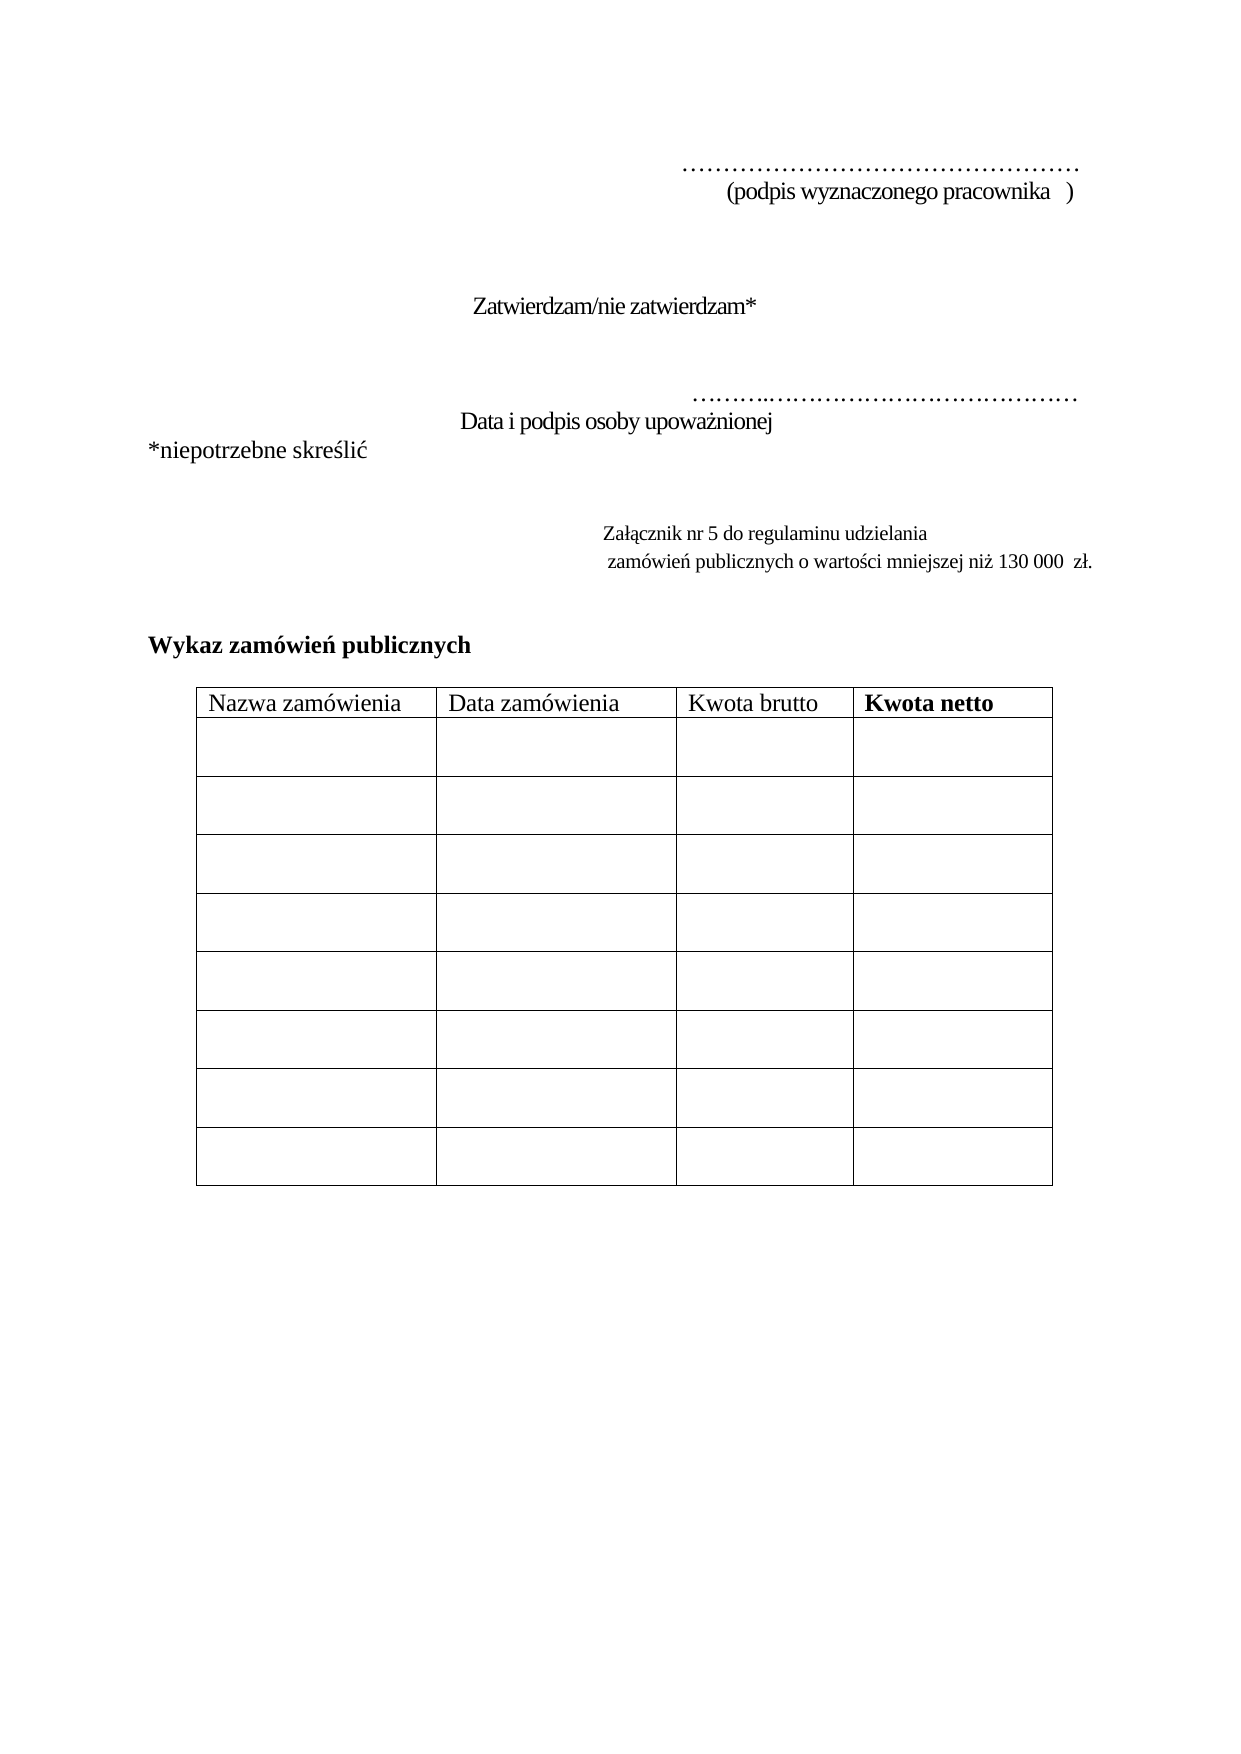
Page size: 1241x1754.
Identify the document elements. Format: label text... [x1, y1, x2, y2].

text ………………………………………… [156, 148, 1093, 176]
table_cell [197, 1011, 436, 1068]
table_cell [677, 1069, 853, 1127]
text Wykaz zamówień publicznych [148, 630, 1093, 658]
text Data i podpis osoby upoważnionej [148, 406, 1087, 435]
table_cell [854, 1011, 1052, 1068]
table_header Kwota netto [854, 688, 1052, 717]
table_cell [197, 777, 436, 834]
text Załącznik nr 5 do regulaminu udzielania [148, 521, 1093, 545]
table_cell [197, 894, 436, 951]
table_cell [197, 1128, 436, 1185]
table_cell [197, 952, 436, 1010]
table_cell [854, 894, 1052, 951]
table_cell [437, 835, 676, 893]
text ……….………………………………… [148, 378, 1083, 406]
table_cell [197, 1069, 436, 1127]
table_cell [437, 1128, 676, 1185]
table_cell [677, 894, 853, 951]
table_cell [437, 894, 676, 951]
table_cell [437, 1011, 676, 1068]
table_cell [854, 718, 1052, 776]
table_header Data zamówienia [437, 688, 676, 717]
table_cell [437, 952, 676, 1010]
table_cell [197, 835, 436, 893]
text zamówień publicznych o wartości mniejszej niż 130 000 zł. [148, 548, 1093, 573]
table_cell [854, 952, 1052, 1010]
table_cell [197, 718, 436, 776]
table_cell [437, 718, 676, 776]
table_cell [854, 1128, 1052, 1185]
text (podpis wyznaczonego pracownika ) [709, 176, 1093, 205]
table_cell [677, 777, 853, 834]
table_cell [854, 835, 1052, 893]
table_header Nazwa zamówienia [197, 688, 436, 717]
table_cell [677, 1011, 853, 1068]
table_cell [677, 1128, 853, 1185]
text Zatwierdzam/nie zatwierdzam* [148, 291, 1083, 320]
table_cell [854, 777, 1052, 834]
table_cell [854, 1069, 1052, 1127]
text *niepotrzebne skreślić [148, 435, 1093, 464]
table_cell [437, 1069, 676, 1127]
table_header Kwota brutto [677, 688, 853, 717]
table_cell [437, 777, 676, 834]
table_cell [677, 952, 853, 1010]
table_cell [677, 835, 853, 893]
table_cell [677, 718, 853, 776]
